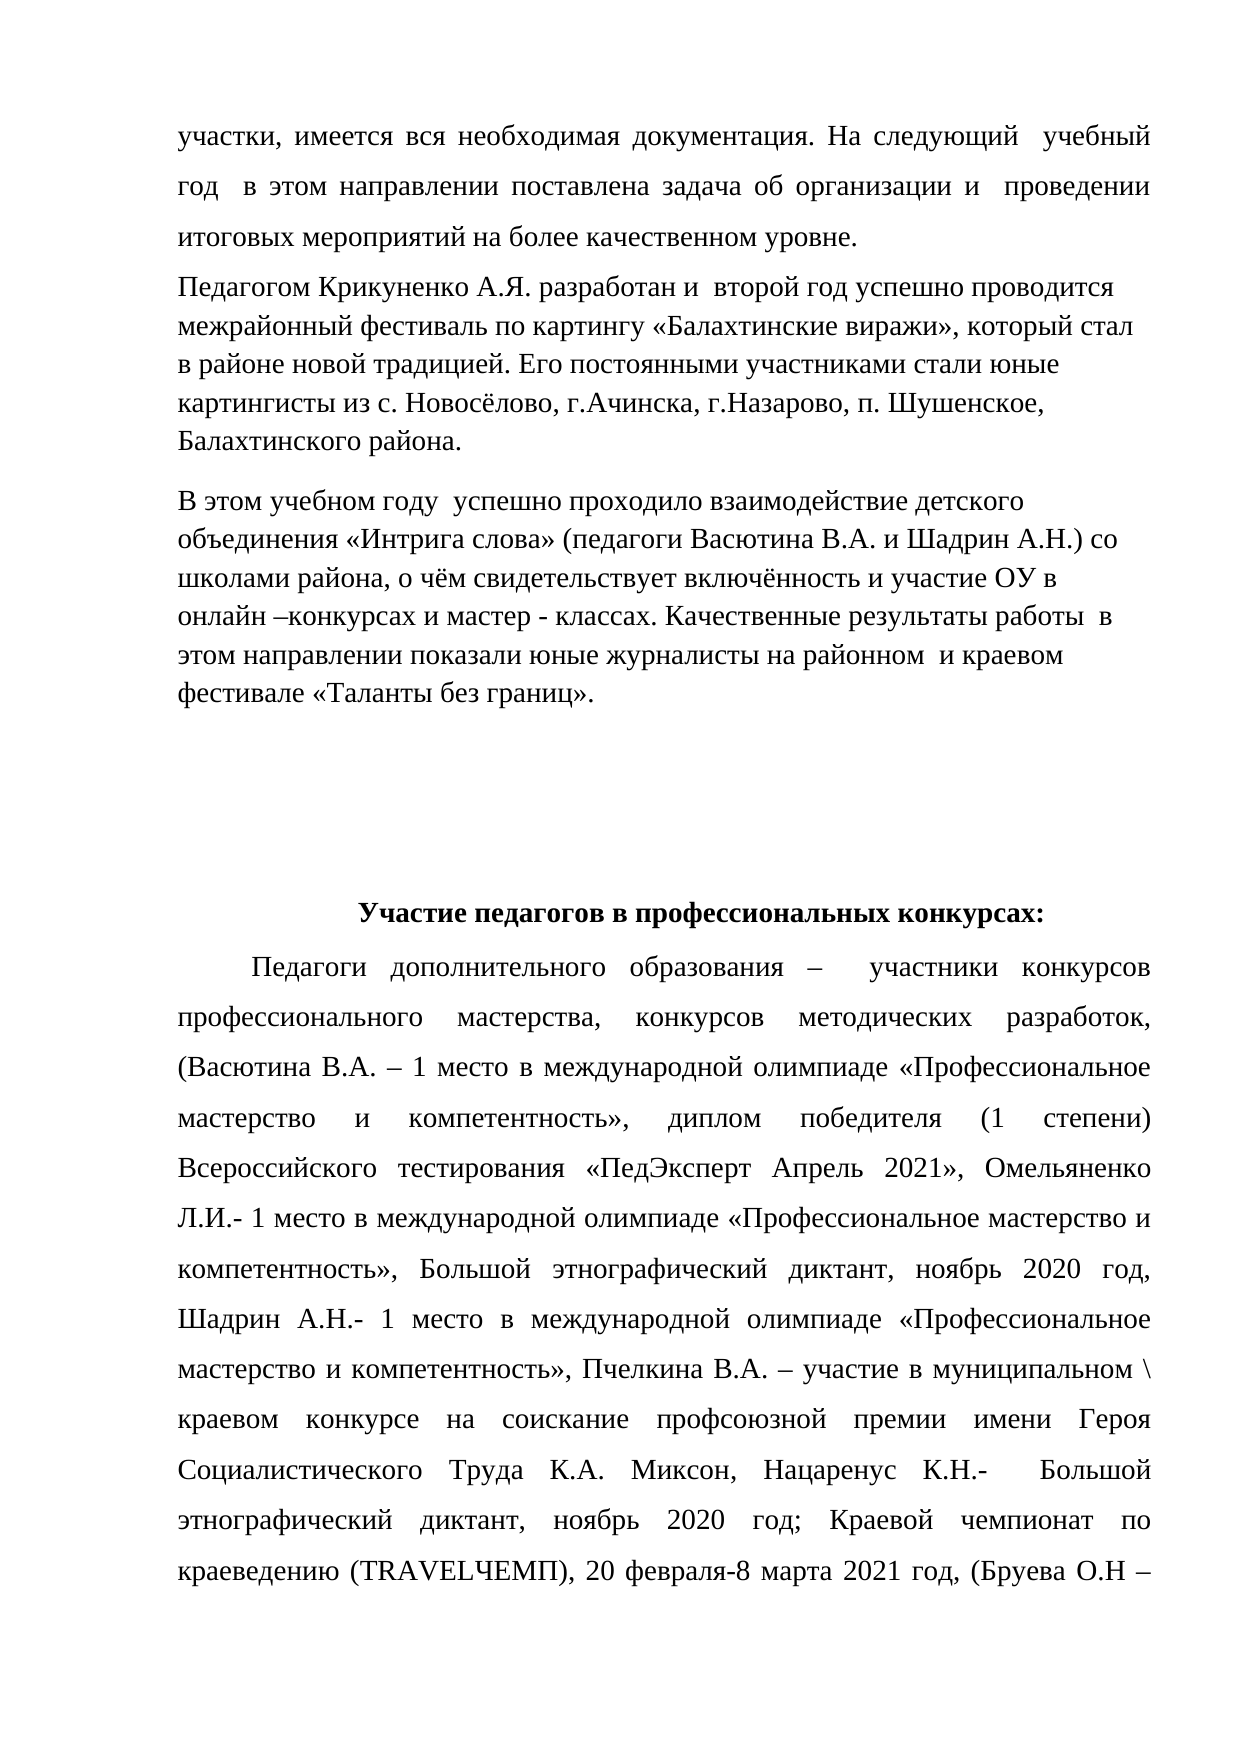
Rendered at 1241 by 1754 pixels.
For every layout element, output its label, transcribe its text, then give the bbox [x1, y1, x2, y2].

text Педагогом Крикуненко А.Я. разработан и второй год успешно проводится межрайонный фестиваль по картингу «Балахтинские виражи», который стал в районе новой традицией. Его постоянными участниками стали юные картингисты из с. Новосёлово, г.Ачинска, г.Назарово, п. Шушенское, Балахтинского района. [177, 269, 1152, 457]
text В этом учебном году успешно проходило взаимодействие детского объединения «Интрига слова» (педагоги Васютина В.А. и Шадрин А.Н.) со школами района, о чём свидетельствует включённость и участие ОУ в онлайн –конкурсах и мастер - классах. Качественные результаты работы в этом направлении показали юные журналисты на районном и краевом фестивале «Таланты без границ». [177, 483, 1152, 709]
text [177, 118, 1152, 252]
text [177, 949, 1152, 1586]
text Участие педагогов в профессиональных конкурсах: [177, 895, 1152, 929]
